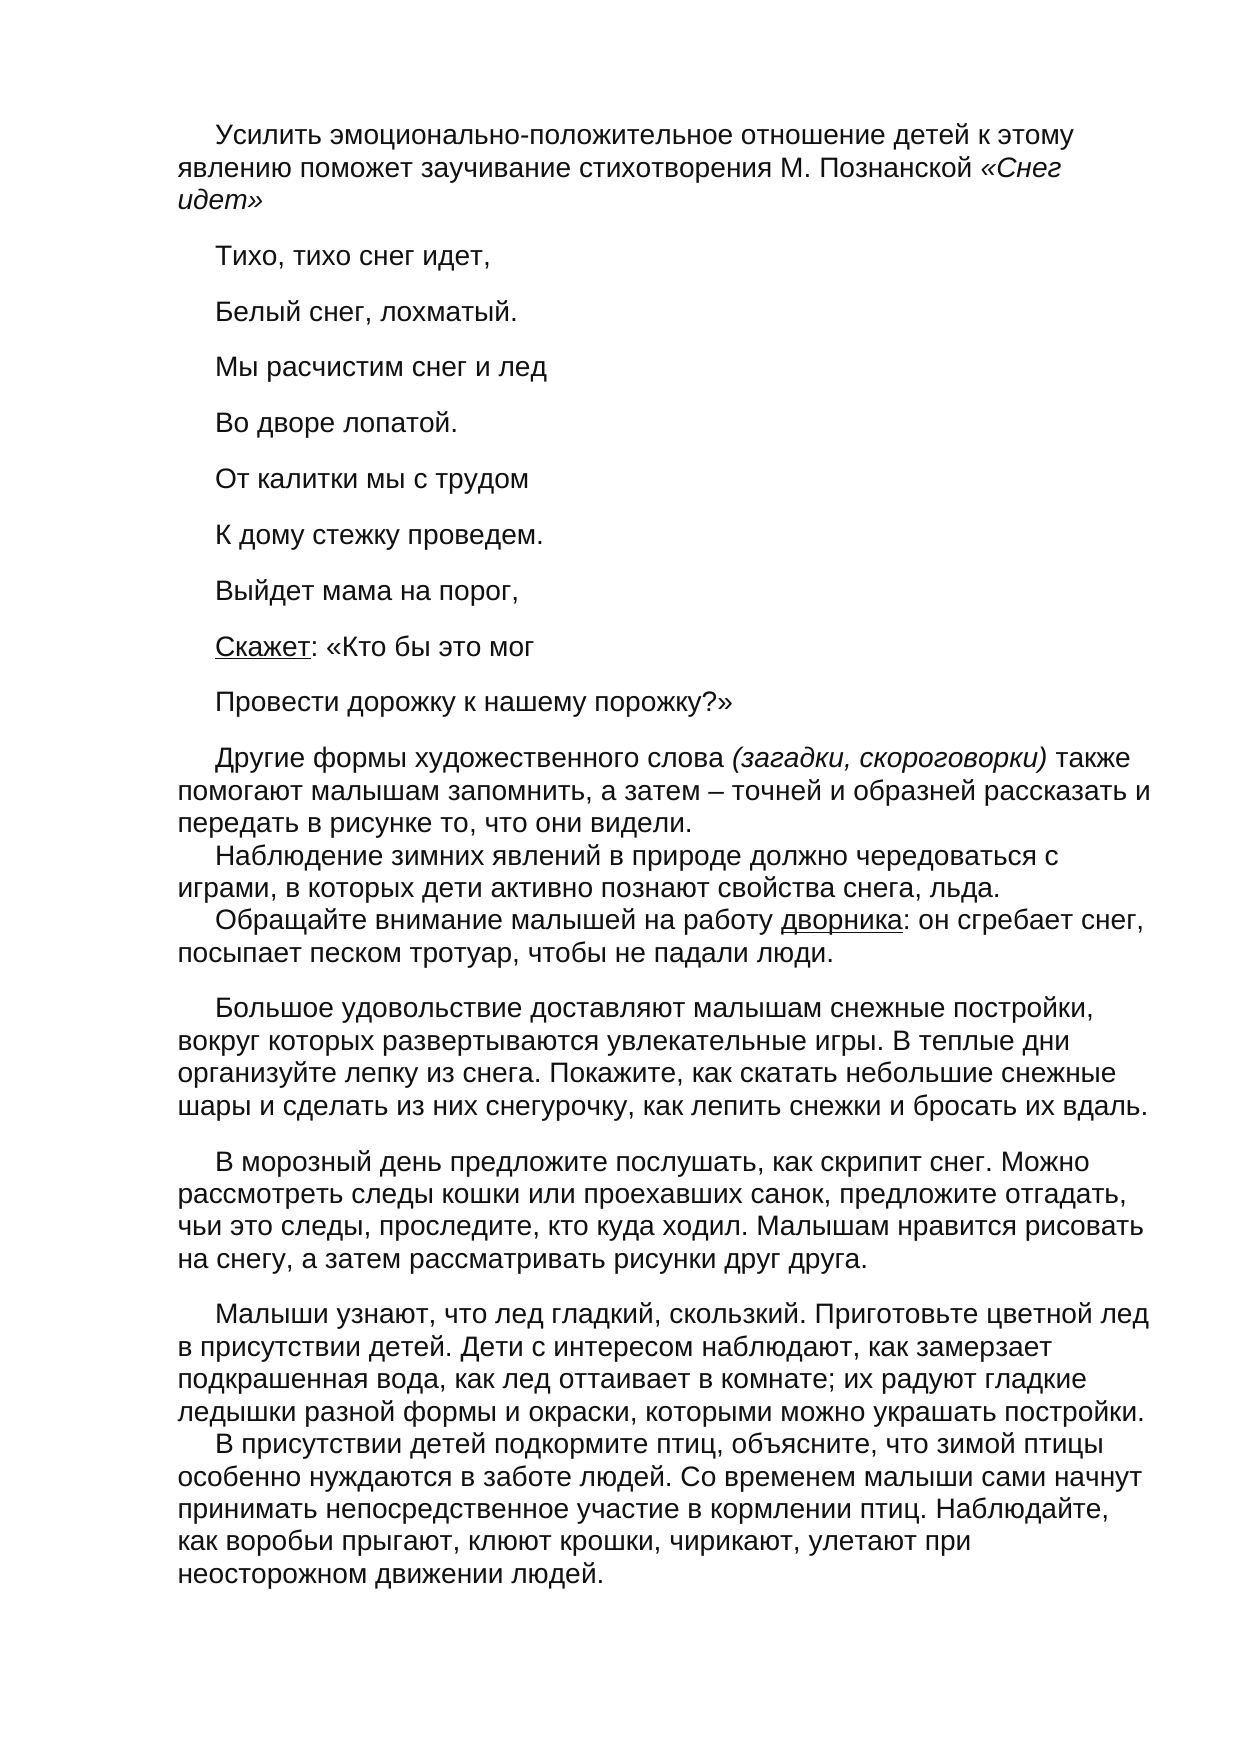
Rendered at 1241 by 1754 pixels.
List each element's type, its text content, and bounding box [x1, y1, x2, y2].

text Другие формы художественного слова (загадки, скороговорки) также помогают малышам запомнить, а затем – точней и образней рассказать и передать в рисунке то, что они видели. [177, 741, 1152, 838]
text Наблюдение зимних явлений в природе должно чередоваться с играми, в которых дети активно познают свойства снега, льда. [177, 838, 1152, 903]
text Выйдет мама на порог, [177, 574, 1152, 606]
text Обращайте внимание малышей на работу дворника: он сгребает снег, посыпает песком тротуар, чтобы не падали люди. [177, 903, 1152, 968]
text Во дворе лопатой. [177, 406, 1152, 439]
text Белый снег, лохматый. [177, 294, 1152, 327]
text В присутствии детей подкормите птиц, объясните, что зимой птицы особенно нуждаются в заботе людей. Со временем малыши сами начнут принимать непосредственное участие в кормлении птиц. Наблюдайте, как воробьи прыгают, клюют крошки, чирикают, улетают при неосторожном движении людей. [177, 1427, 1152, 1589]
text Малыши узнают, что лед гладкий, скользкий. Приготовьте цветной лед в присутствии детей. Дети с интересом наблюдают, как замерзает подкрашенная вода, как лед оттаивает в комнате; их радуют гладкие ледышки разной формы и окраски, которыми можно украшать постройки. [177, 1297, 1152, 1427]
text От калитки мы с трудом [177, 462, 1152, 494]
text К дому стежку проведем. [177, 518, 1152, 550]
text Большое удовольствие доставляют малышам снежные постройки, вокруг которых развертываются увлекательные игры. В теплые дни организуйте лепку из снега. Покажите, как скатать небольшие снежные шары и сделать из них снегурочку, как лепить снежки и бросать их вдаль. [177, 991, 1152, 1121]
text Мы расчистим снег и лед [177, 350, 1152, 383]
text В морозный день предложите послушать, как скрипит снег. Можно рассмотреть следы кошки или проехавших санок, предложите отгадать, чьи это следы, проследите, кто куда ходил. Малышам нравится рисовать на снегу, а затем рассматривать рисунки друг друга. [177, 1144, 1152, 1274]
text Тихо, тихо снег идет, [177, 239, 1152, 271]
text Провести дорожку к нашему порожку?» [177, 685, 1152, 718]
text Усилить эмоционально-положительное отношение детей к этому явлению поможет заучивание стихотворения М. Познанской «Снег идет» [177, 118, 1152, 215]
text Скажет: «Кто бы это мог [177, 629, 1152, 662]
